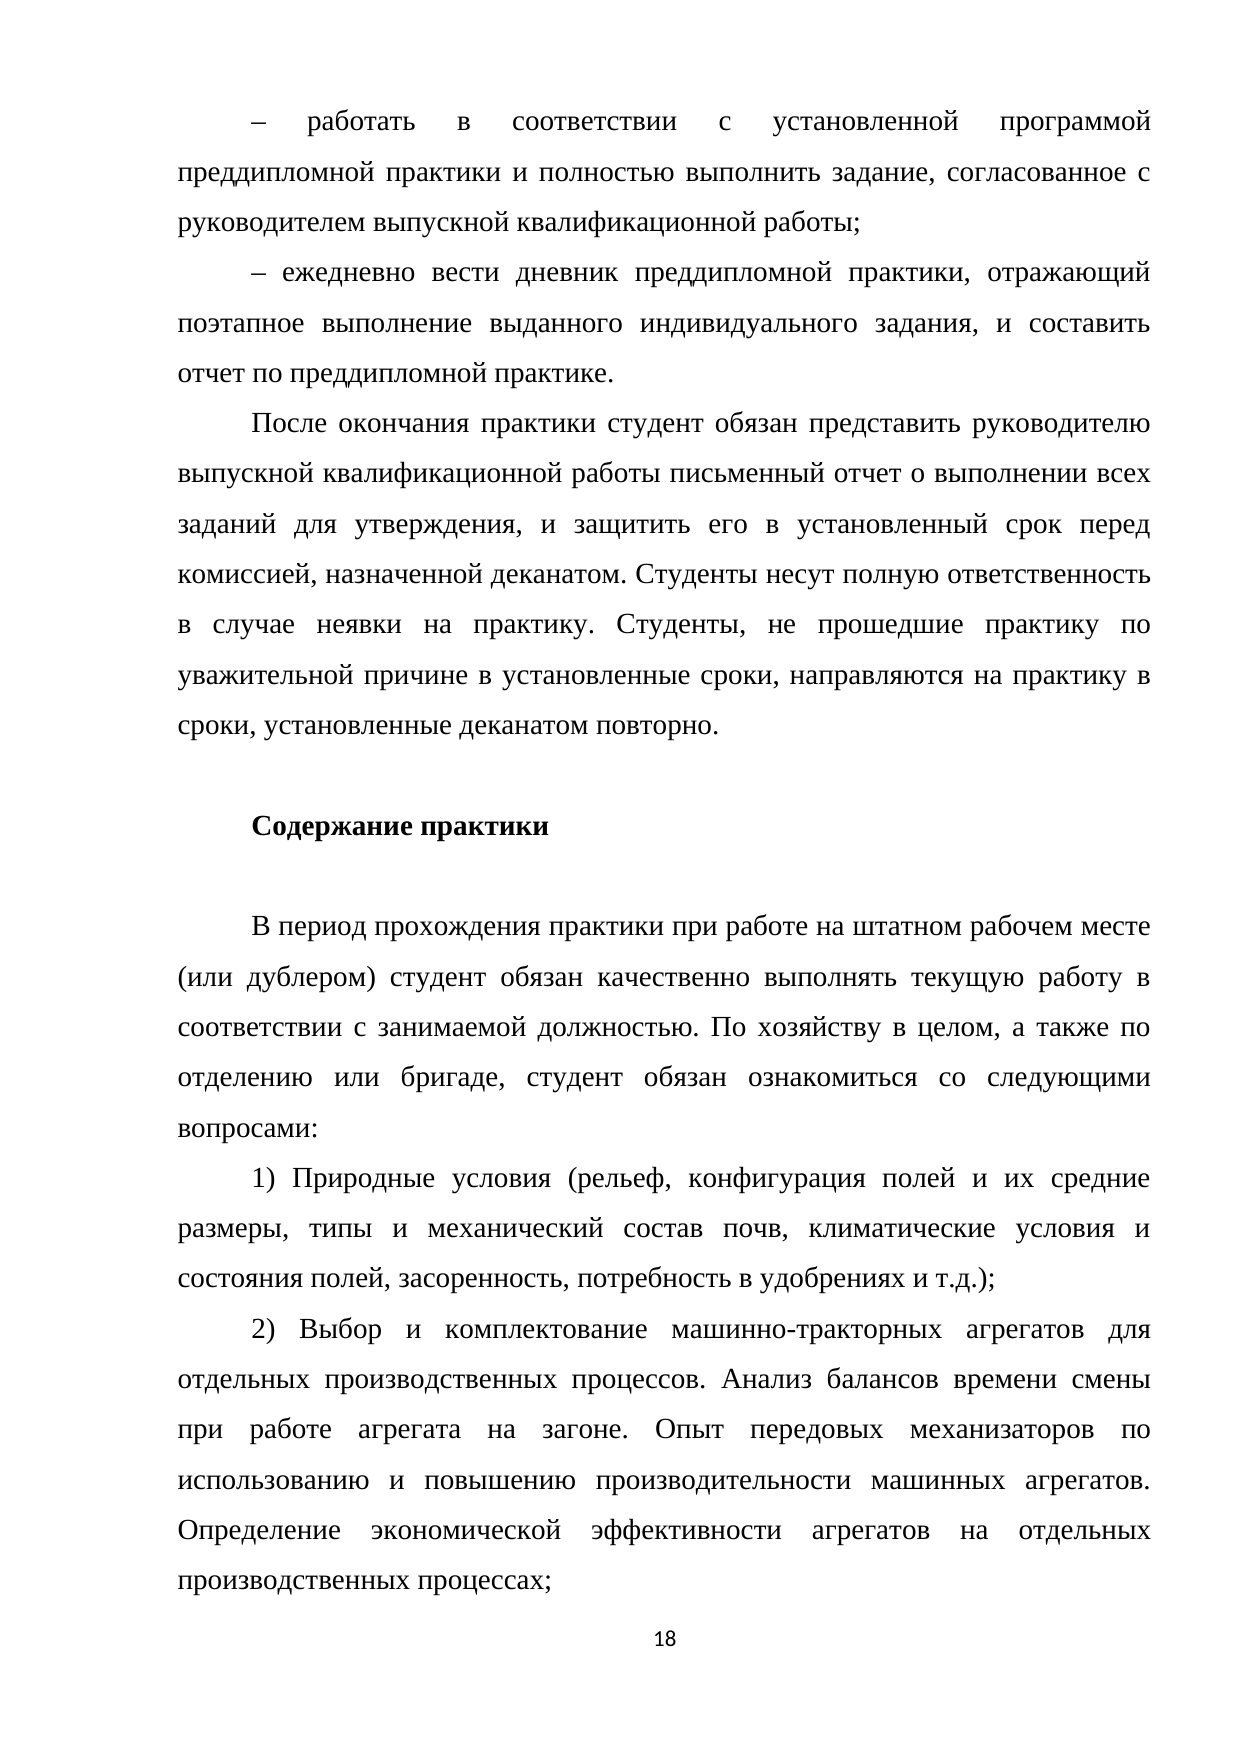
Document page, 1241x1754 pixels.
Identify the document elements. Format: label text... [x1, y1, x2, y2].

text Содержание практики [177, 808, 1152, 841]
text – работать в соответствии с установленной программой преддипломной практики и полностью выполнить задание, согласованное с руководителем выпускной квалификационной работы; [177, 103, 1152, 238]
text 1) Природные условия (рельеф, конфигурация полей и их средние размеры, типы и механический состав почв, климатические условия и состояния полей, засоренность, потребность в удобрениях и т.д.); [177, 1160, 1152, 1294]
text 2) Выбор и комплектование машинно-тракторных агрегатов для отдельных производственных процессов. Анализ балансов времени смены при работе агрегата на загоне. Опыт передовых механизаторов по использованию и повышению производительности машинных агрегатов. Определение экономической эффективности агрегатов на отдельных производственных процессах; [177, 1311, 1152, 1596]
text После окончания практики студент обязан представить руководителю выпускной квалификационной работы письменный отчет о выполнении всех заданий для утверждения, и защитить его в установленный срок перед комиссией, назначенной деканатом. Студенты несут полную ответственность в случае неявки на практику. Студенты, не прошедшие практику по уважительной причине в установленные сроки, направляются на практику в сроки, установленные деканатом повторно. [177, 405, 1152, 741]
text В период прохождения практики при работе на штатном рабочем месте (или дублером) студент обязан качественно выполнять текущую работу в соответствии с занимаемой должностью. По хозяйству в целом, а также по отделению или бригаде, студент обязан ознакомиться со следующими вопросами: [177, 908, 1152, 1143]
text – ежедневно вести дневник преддипломной практики, отражающий поэтапное выполнение выданного индивидуального задания, и составить отчет по преддипломной практике. [177, 254, 1152, 388]
